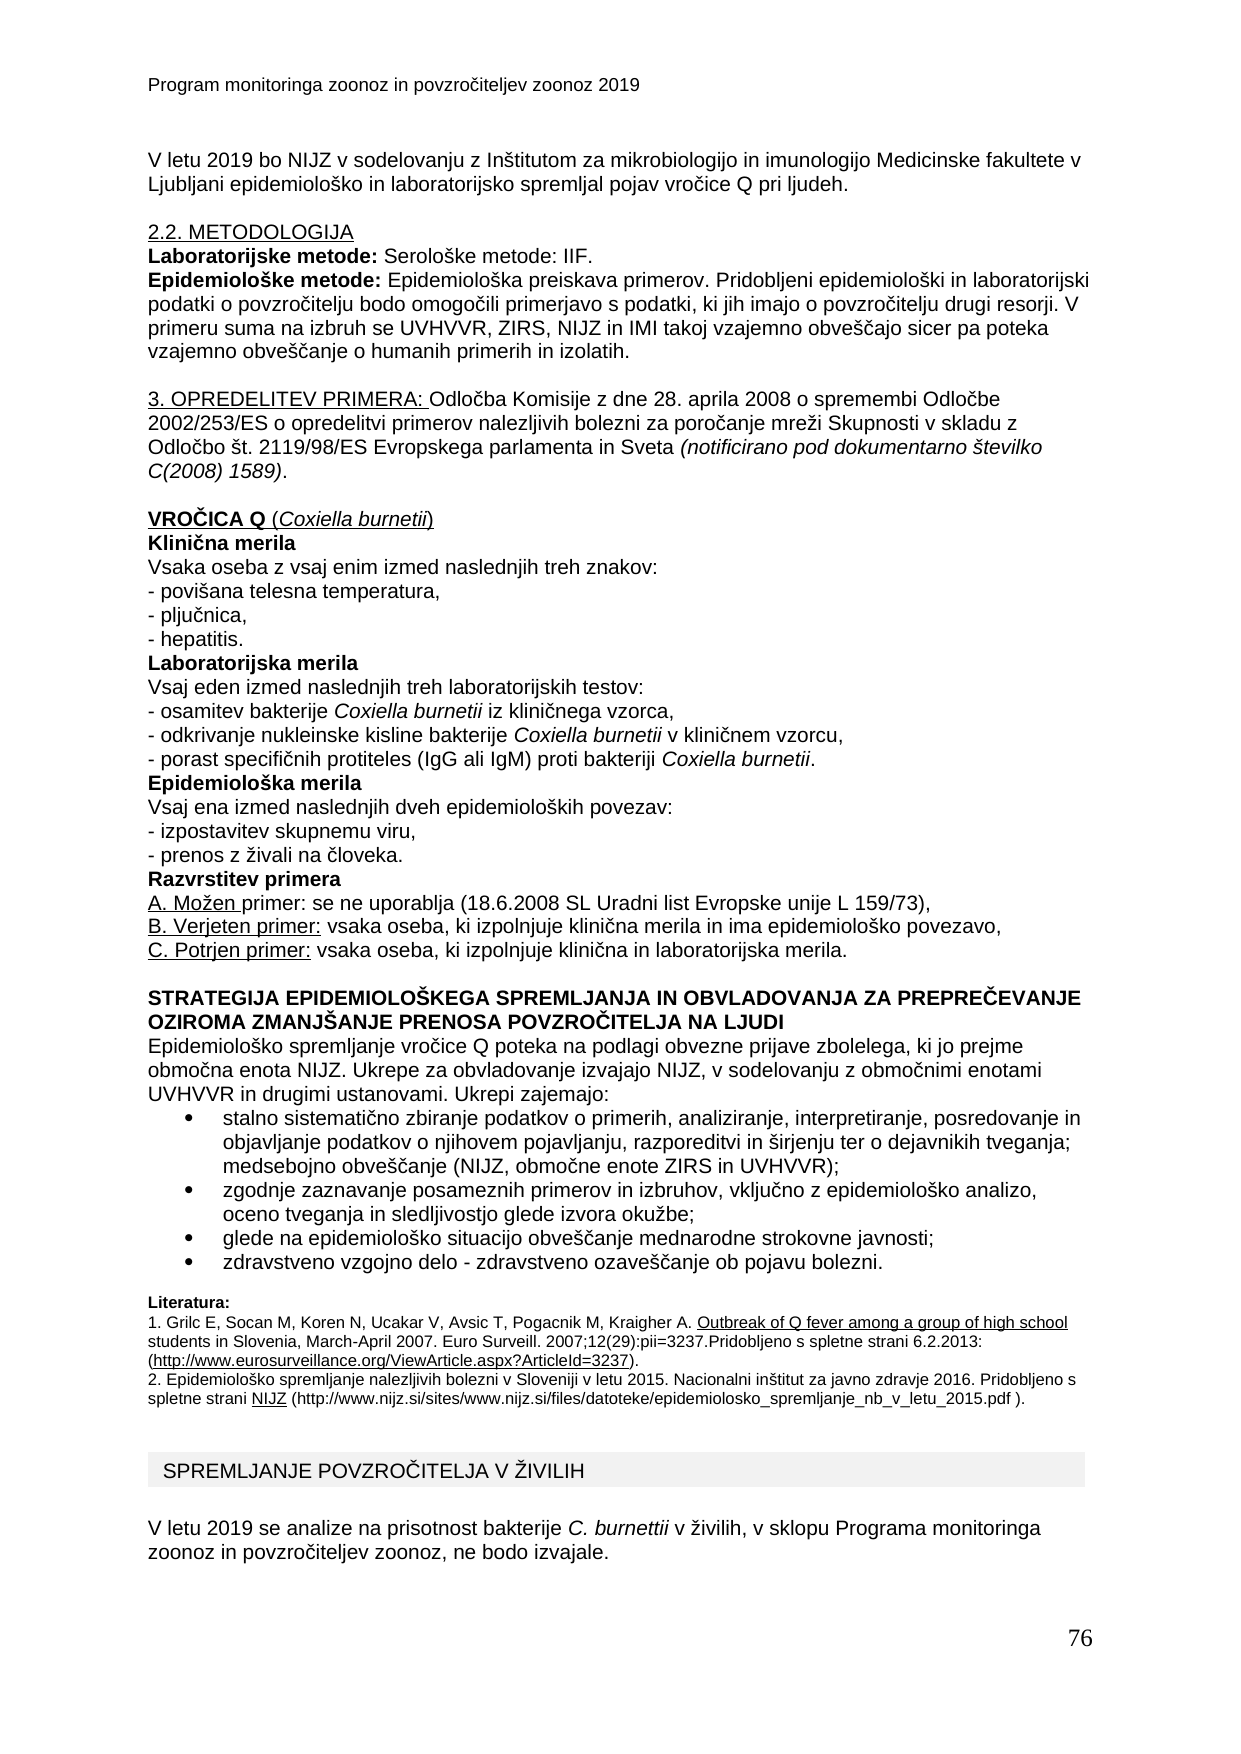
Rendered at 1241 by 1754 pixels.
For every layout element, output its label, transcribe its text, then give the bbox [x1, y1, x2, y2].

text - porast specifičnih protiteles (IgG ali IgM) proti bakteriji Coxiella burnetii. [148, 747, 1093, 771]
text 3. OPREDELITEV PRIMERA: Odločba Komisije z dne 28. aprila 2008 o spremembi Odločbe 2002/253/ES o opredelitvi primerov nalezljivih bolezni za poročanje mreži Skupnosti v skladu z Odločbo št. 2119/98/ES Evropskega parlamenta in Sveta (notificirano pod dokumentarno številko C(2008) 1589). [148, 387, 1093, 483]
text - pljučnica, [148, 603, 1093, 627]
text - povišana telesna temperatura, [148, 579, 1093, 603]
text Laboratorijske metode: Serološke metode: IIF. [148, 243, 1093, 267]
text Vsaj eden izmed naslednjih treh laboratorijskih testov: [148, 675, 1093, 699]
list stalno sistematično zbiranje podatkov o primerih, analiziranje, interpretiranje, posredovanje in objavljanje podatkov o njihovem pojavljanju, razporeditvi in širjenju ter o dejavnikih tveganja; medsebojno obveščanje (NIJZ, območne enote ZIRS in UVHVVR); [185, 1106, 1093, 1178]
text STRATEGIJA EPIDEMIOLOŠKEGA SPREMLJANJA IN OBVLADOVANJA ZA PREPREČEVANJE OZIROMA ZMANJŠANJE PRENOSA POVZROČITELJA NA LJUDI [148, 986, 1093, 1034]
list glede na epidemiološko situacijo obveščanje mednarodne strokovne javnosti; [185, 1226, 1093, 1250]
text - odkrivanje nukleinske kisline bakterije Coxiella burnetii v kliničnem vzorcu, [148, 723, 1093, 747]
text VROČICA Q (Coxiella burnetii) [148, 507, 1093, 531]
text Laboratorijska merila [148, 651, 1093, 675]
text V letu 2019 se analize na prisotnost bakterije C. burnettii v živilih, v sklopu Programa monitoringa zoonoz in povzročiteljev zoonoz, ne bodo izvajale. [148, 1516, 1093, 1564]
list zgodnje zaznavanje posameznih primerov in izbruhov, vključno z epidemiološko analizo, oceno tveganja in sledljivostjo glede izvora okužbe; [185, 1178, 1093, 1226]
text Vsaj ena izmed naslednjih dveh epidemioloških povezav: [148, 794, 1093, 818]
text - hepatitis. [148, 627, 1093, 651]
text 2.2. METODOLOGIJA [148, 219, 1093, 243]
text Literatura: [148, 1293, 1093, 1312]
text Epidemiološke metode: Epidemiološka preiskava primerov. Pridobljeni epidemiološki in laboratorijski podatki o povzročitelju bodo omogočili primerjavo s podatki, ki jih imajo o povzročitelju drugi resorji. V primeru suma na izbruh se UVHVVR, ZIRS, NIJZ in IMI takoj vzajemno obveščajo sicer pa poteka vzajemno obveščanje o humanih primerih in izolatih. [148, 267, 1093, 363]
text Date of submission: 2. Epidemiološko spremljanje nalezljivih bolezni v Sloveniji v letu 2015. Nacionalni inštitut za javno zdravje 2016. Pridobljeno s spletne strani NIJZ (http://www.nijz.si/sites/www.nijz.si/files/datoteke/epidemiolosko_spremljanje_nb_v_letu_2015.pdf ). [148, 1370, 1093, 1408]
text C. Potrjen primer: vsaka oseba, ki izpolnjuje klinična in laboratorijska merila. [148, 938, 1093, 962]
text Vsaka oseba z vsaj enim izmed naslednjih treh znakov: [148, 555, 1093, 579]
text - osamitev bakterije Coxiella burnetii iz kliničnega vzorca, [148, 699, 1093, 723]
text Epidemiološko spremljanje vročice Q poteka na podlagi obvezne prijave zbolelega, ki jo prejme območna enota NIJZ. Ukrepe za obvladovanje izvajajo NIJZ, v sodelovanju z območnimi enotami UVHVVR in drugimi ustanovami. Ukrepi zajemajo: [148, 1034, 1093, 1106]
subtitle Razvrstitev primera [148, 866, 1093, 890]
text - prenos z živali na človeka. [148, 842, 1093, 866]
list zdravstveno vzgojno delo - zdravstveno ozaveščanje ob pojavu bolezni. [185, 1250, 1093, 1274]
text 1. Grilc E, Socan M, Koren N, Ucakar V, Avsic T, Pogacnik M, Kraigher A. Outbreak of Q fever among a group of high school students in Slovenia, March-April 2007. Euro Surveill. 2007;12(29):pii=3237.Pridobljeno s spletne strani 6.2.2013: (http://www.eurosurveillance.org/ViewArticle.aspx?ArticleId=3237). [148, 1312, 1093, 1370]
text B. Verjeten primer: vsaka oseba, ki izpolnjuje klinična merila in ima epidemiološko povezavo, [148, 914, 1093, 938]
text - izpostavitev skupnemu viru, [148, 818, 1093, 842]
text A. Možen primer: se ne uporablja (18.6.2008 SL Uradni list Evropske unije L 159/73), [148, 890, 1093, 914]
text V letu 2019 bo NIJZ v sodelovanju z Inštitutom za mikrobiologijo in imunologijo Medicinske fakultete v Ljubljani epidemiološko in laboratorijsko spremljal pojav vročice Q pri ljudeh. [148, 148, 1093, 196]
text Epidemiološka merila [148, 771, 1093, 794]
text Klinična merila [148, 531, 1093, 555]
